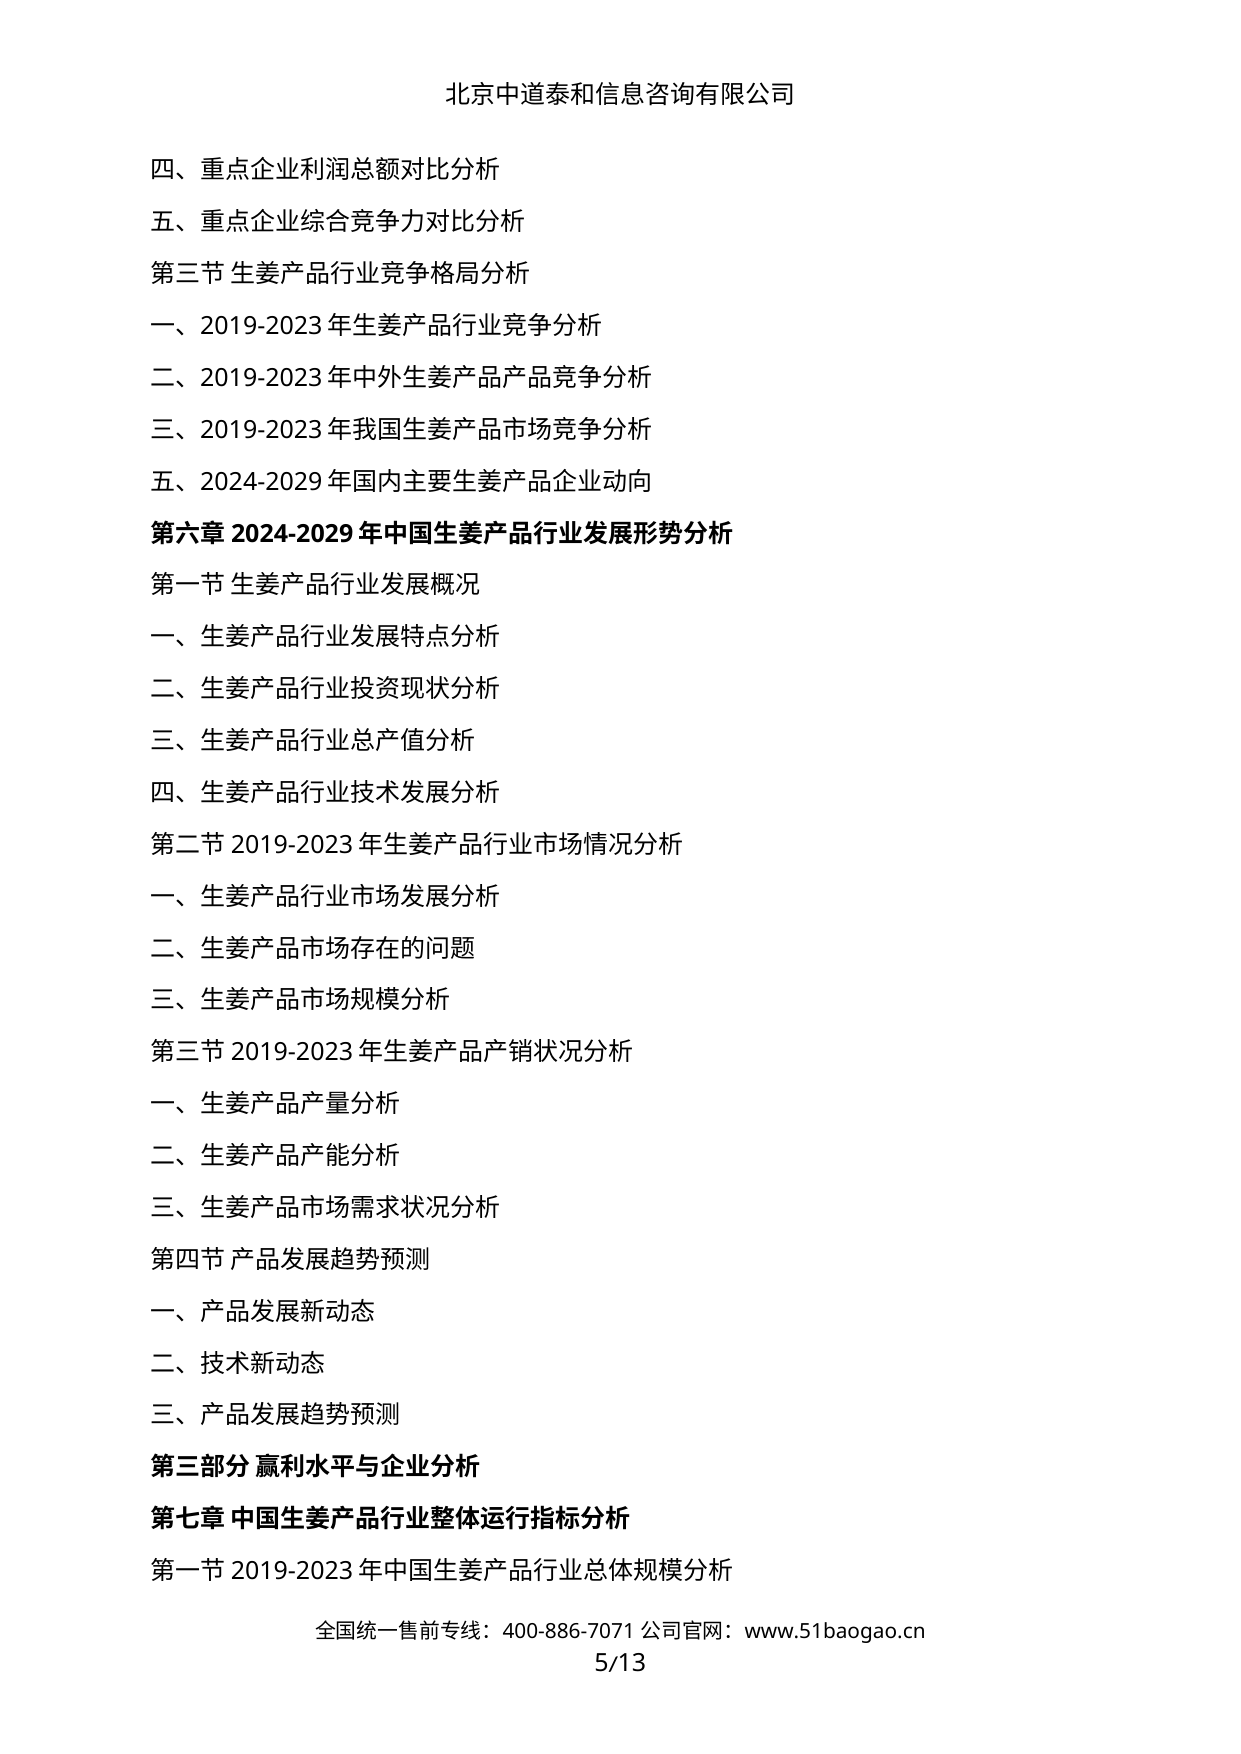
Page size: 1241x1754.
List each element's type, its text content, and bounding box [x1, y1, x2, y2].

text 三、生姜产品市场需求状况分析 [150, 1187, 1090, 1224]
text 三、生姜产品行业总产值分析 [150, 721, 1090, 757]
text 三、2019-2023年我国生姜产品市场竞争分析 [150, 409, 1090, 446]
text 第六章 2024-2029年中国生姜产品行业发展形势分析 [150, 513, 1090, 549]
text 第二节 2019-2023年生姜产品行业市场情况分析 [150, 824, 1090, 861]
text 五、2024-2029年国内主要生姜产品企业动向 [150, 461, 1090, 497]
text 一、生姜产品产量分析 [150, 1084, 1090, 1120]
text 第一节 生姜产品行业发展概况 [150, 565, 1090, 601]
text 一、生姜产品行业发展特点分析 [150, 617, 1090, 653]
text 第三节 2019-2023年生姜产品产销状况分析 [150, 1032, 1090, 1068]
text 四、重点企业利润总额对比分析 [150, 150, 1090, 186]
text 三、生姜产品市场规模分析 [150, 980, 1090, 1016]
text 第三部分 赢利水平与企业分析 [150, 1447, 1090, 1483]
text 三、产品发展趋势预测 [150, 1395, 1090, 1431]
text 第一节 2019-2023年中国生姜产品行业总体规模分析 [150, 1551, 1090, 1587]
text 二、生姜产品产能分析 [150, 1136, 1090, 1172]
text 二、技术新动态 [150, 1343, 1090, 1379]
text 五、重点企业综合竞争力对比分析 [150, 202, 1090, 238]
text 一、生姜产品行业市场发展分析 [150, 876, 1090, 912]
text 二、生姜产品行业投资现状分析 [150, 669, 1090, 705]
text 二、2019-2023年中外生姜产品产品竞争分析 [150, 357, 1090, 394]
text 第四节 产品发展趋势预测 [150, 1239, 1090, 1276]
text 一、2019-2023年生姜产品行业竞争分析 [150, 306, 1090, 342]
text 四、生姜产品行业技术发展分析 [150, 772, 1090, 809]
text 第三节 生姜产品行业竞争格局分析 [150, 254, 1090, 290]
text 二、生姜产品市场存在的问题 [150, 928, 1090, 964]
text 一、产品发展新动态 [150, 1291, 1090, 1327]
text 第七章 中国生姜产品行业整体运行指标分析 [150, 1499, 1090, 1535]
